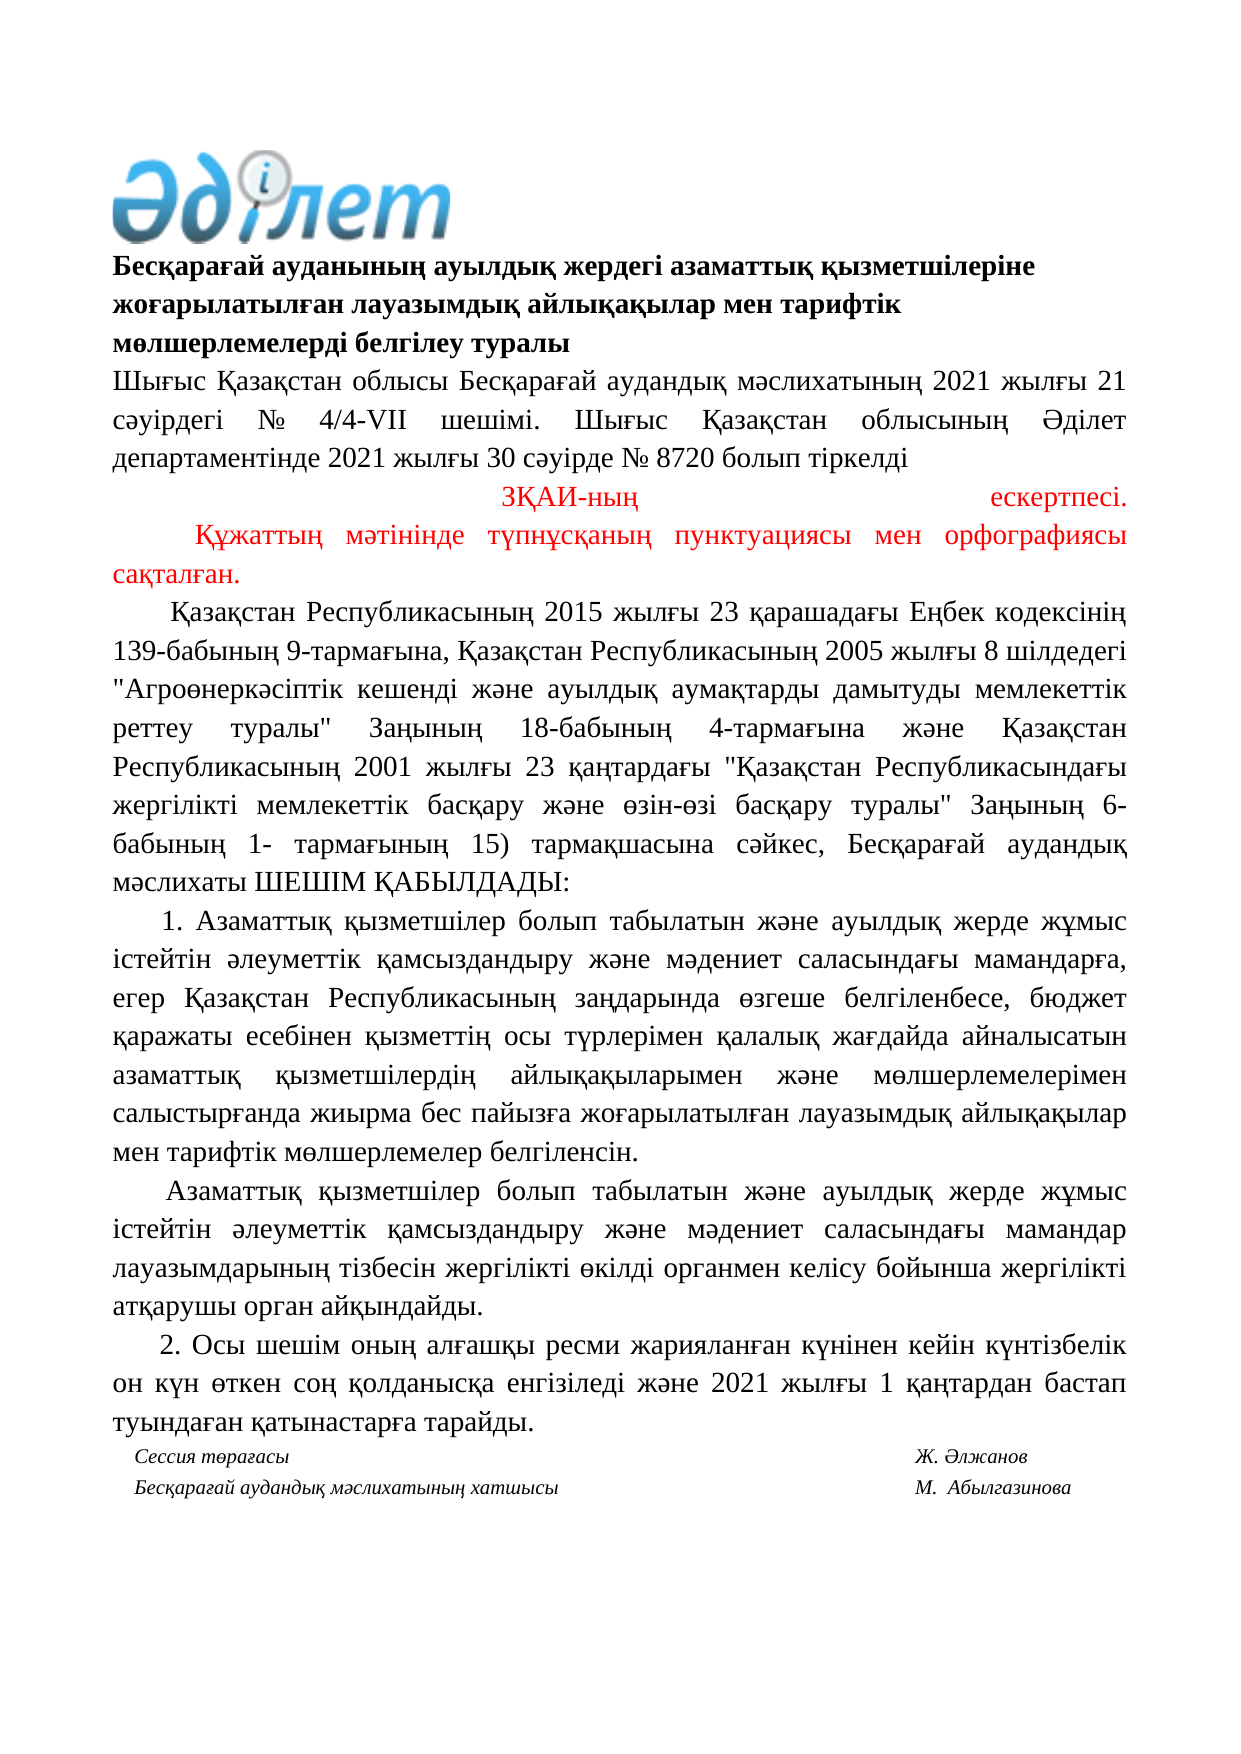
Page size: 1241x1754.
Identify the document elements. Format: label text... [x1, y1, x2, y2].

text Азаматтық қызметшілер болып табылатын және ауылдық жерде жұмыс iстейтiн әлеуметтiк қамсыздандыру және мәдениет саласындағы мамандар лауазымдарының тiзбесiн жергiлiктi өкiлдi органмен келiсу бойынша жергiлiктi атқарушы орган айқындайды. [112, 1173, 1128, 1322]
text ЗҚАИ-ның ескертпесі. Құжаттың мәтінінде түпнұсқаның пунктуациясы мен орфографиясы сақталған. [112, 479, 1128, 589]
table_cell Бесқарағай аудандық мәслихатының хатшысы [101, 1474, 913, 1504]
text Қазақстан Республикасының 2015 жылғы 23 қарашадағы Еңбек кодексінің 139-бабының 9-тармағына, Қазақстан Республикасының 2005 жылғы 8 шілдедегі "Агроөнеркәсіптік кешенді және ауылдық аумақтарды дамытуды мемлекеттік реттеу туралы" Заңының 18-бабының 4-тармағына және Қазақстан Республикасының 2001 жылғы 23 қаңтардағы "Қазақстан Республикасындағы жергілікті мемлекеттік басқару және өзін-өзі басқару туралы" Заңының 6-бабының 1- тармағының 15) тармақшасына сәйкес, Бесқарағай аудандық мәслихаты ШЕШІМ ҚАБЫЛДАДЫ: [112, 594, 1128, 898]
picture [112, 150, 451, 244]
text Бесқарағай ауданының ауылдық жердегі азаматтық қызметшілеріне жоғарылатылған лауазымдық айлықақылар мен тарифтік мөлшерлемелерді белгілеу туралы [112, 248, 1128, 358]
text Шығыс Қазақстан облысы Бесқарағай аудандық мәслихатының 2021 жылғы 21 сәуірдегі № 4/4-VII шешімі. Шығыс Қазақстан облысының Әділет департаментінде 2021 жылғы 30 сәуірде № 8720 болып тіркелді [112, 363, 1128, 474]
table_cell М. Абылгазинова [913, 1474, 1240, 1504]
text 2. Осы шешім оның алғашқы ресми жарияланған күнінен кейін күнтізбелік он күн өткен соң қолданысқа енгізіледі және 2021 жылғы 1 қаңтардан бастап туындаған қатынастарға тарайды. [112, 1327, 1128, 1437]
text 1. Азаматтық қызметшілер болып табылатын және ауылдық жерде жұмыс iстейтiн әлеуметтiк қамсыздандыру және мәдениет саласындағы мамандарға, егер Қазақстан Республикасының заңдарында өзгеше белгiленбесе, бюджет қаражаты есебiнен қызметтiң осы түрлерiмен қалалық жағдайда айналысатын азаматтық қызметшiлердiң айлықақыларымен және мөлшерлемелерімен салыстырғанда жиырма бес пайызға жоғарылатылған лауазымдық айлықақылар мен тарифтiк мөлшерлемелер белгіленсін. [112, 903, 1128, 1168]
table_header Ж. Әлжанов [913, 1443, 1240, 1473]
table_header Сессия төрағасы [101, 1443, 913, 1473]
